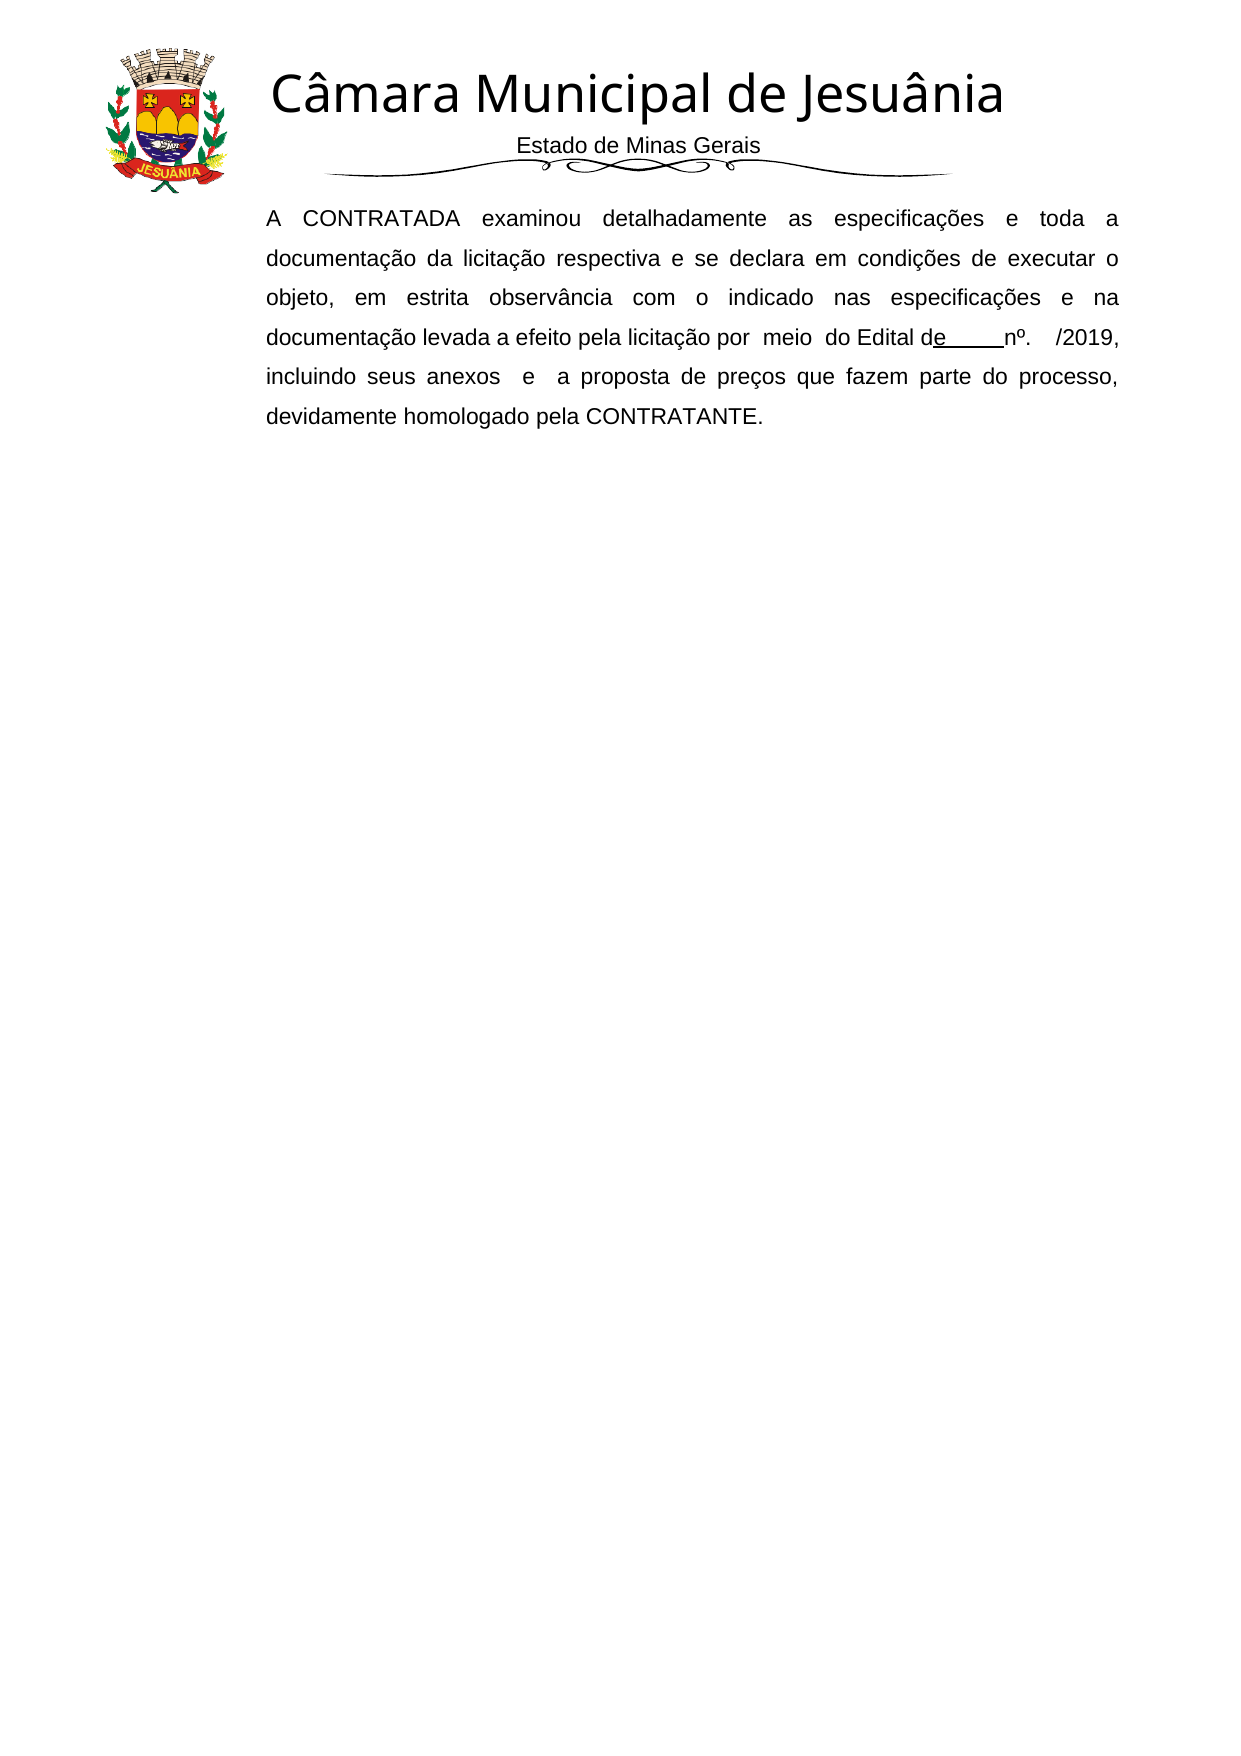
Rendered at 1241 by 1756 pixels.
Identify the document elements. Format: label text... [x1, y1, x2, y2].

list A CONTRATADA examinou detalhadamente as especificações e toda a documentação da licitação respectiva e se declara em condições de executar o objeto, em estrita observância com o indicado nas especificações e na documentação levada a efeito pela licitação por meio do Edital de nº. /2019, incluindo seus anexos e a proposta de preços que fazem parte do processo, devidamente homologado pela CONTRATANTE. [266, 205, 1119, 429]
